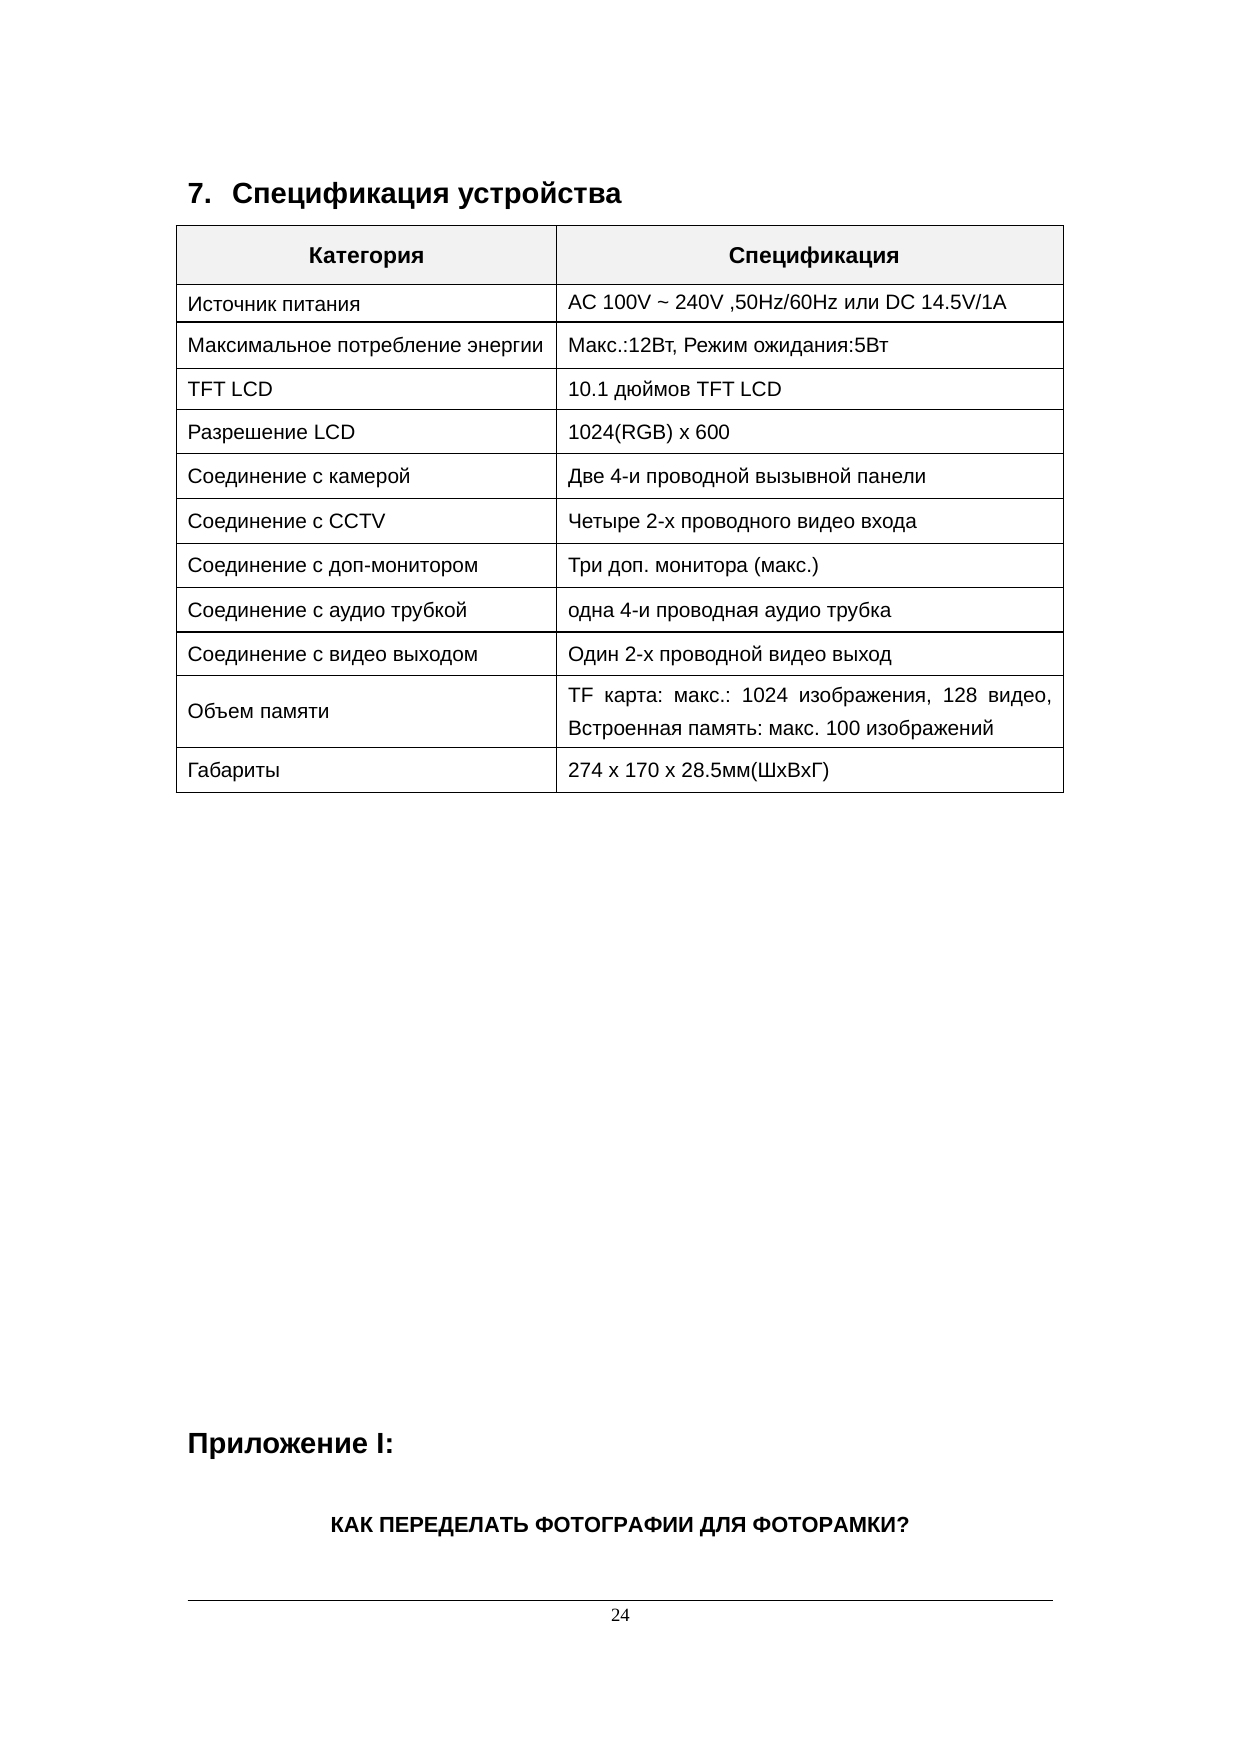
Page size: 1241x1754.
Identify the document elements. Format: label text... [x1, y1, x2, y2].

table_cell TFT LCD [177, 369, 556, 409]
table_header Спецификация [557, 226, 1063, 284]
table_cell Один 2-х проводной видео выход [557, 633, 1063, 674]
table_cell 274 x 170 x 28.5мм(ШхВхГ) [557, 748, 1063, 792]
table_cell Соединение с доп-монитором [177, 544, 556, 587]
table_cell Соединение с видео выходом [177, 633, 556, 674]
table_cell Макс.:12Вт, Режим ожидания:5Вт [557, 323, 1063, 368]
table_cell Объем памяти [177, 676, 556, 747]
table_cell Четыре 2-х проводного видео входа [557, 499, 1063, 542]
table_cell Максимальное потребление энергии [177, 323, 556, 368]
table_cell Габариты [177, 748, 556, 792]
text Приложение I: [187, 1410, 1053, 1475]
text КАК ПЕРЕДЕЛАТЬ ФОТОГРАФИИ ДЛЯ ФОТОРАМКИ? [187, 1508, 1053, 1540]
table_cell Соединение с камерой [177, 454, 556, 498]
table_cell 1024(RGB) x 600 [557, 410, 1063, 453]
table_cell 10.1 дюймов TFT LCD [557, 369, 1063, 409]
table_header Категория [177, 226, 556, 284]
table_cell Соединение с CCTV [177, 499, 556, 542]
table_cell Две 4-и проводной вызывной панели [557, 454, 1063, 498]
list Спецификация устройства [187, 160, 1053, 225]
table_cell Источник питания [177, 285, 556, 321]
table_cell Три доп. монитора (макс.) [557, 544, 1063, 587]
table_cell TF карта: макс.: 1024 изображения, 128 видео, Встроенная память: макс. 100 изображений [557, 676, 1063, 747]
table_cell Соединение с аудио трубкой [177, 588, 556, 631]
table_cell AC 100V ~ 240V ,50Hz/60Hz или DC 14.5V/1A Power Supply ： 220V AC or 15V DC [557, 285, 1063, 321]
table_cell одна 4-и проводная аудио трубка [557, 588, 1063, 631]
table_cell Разрешение LCD [177, 410, 556, 453]
